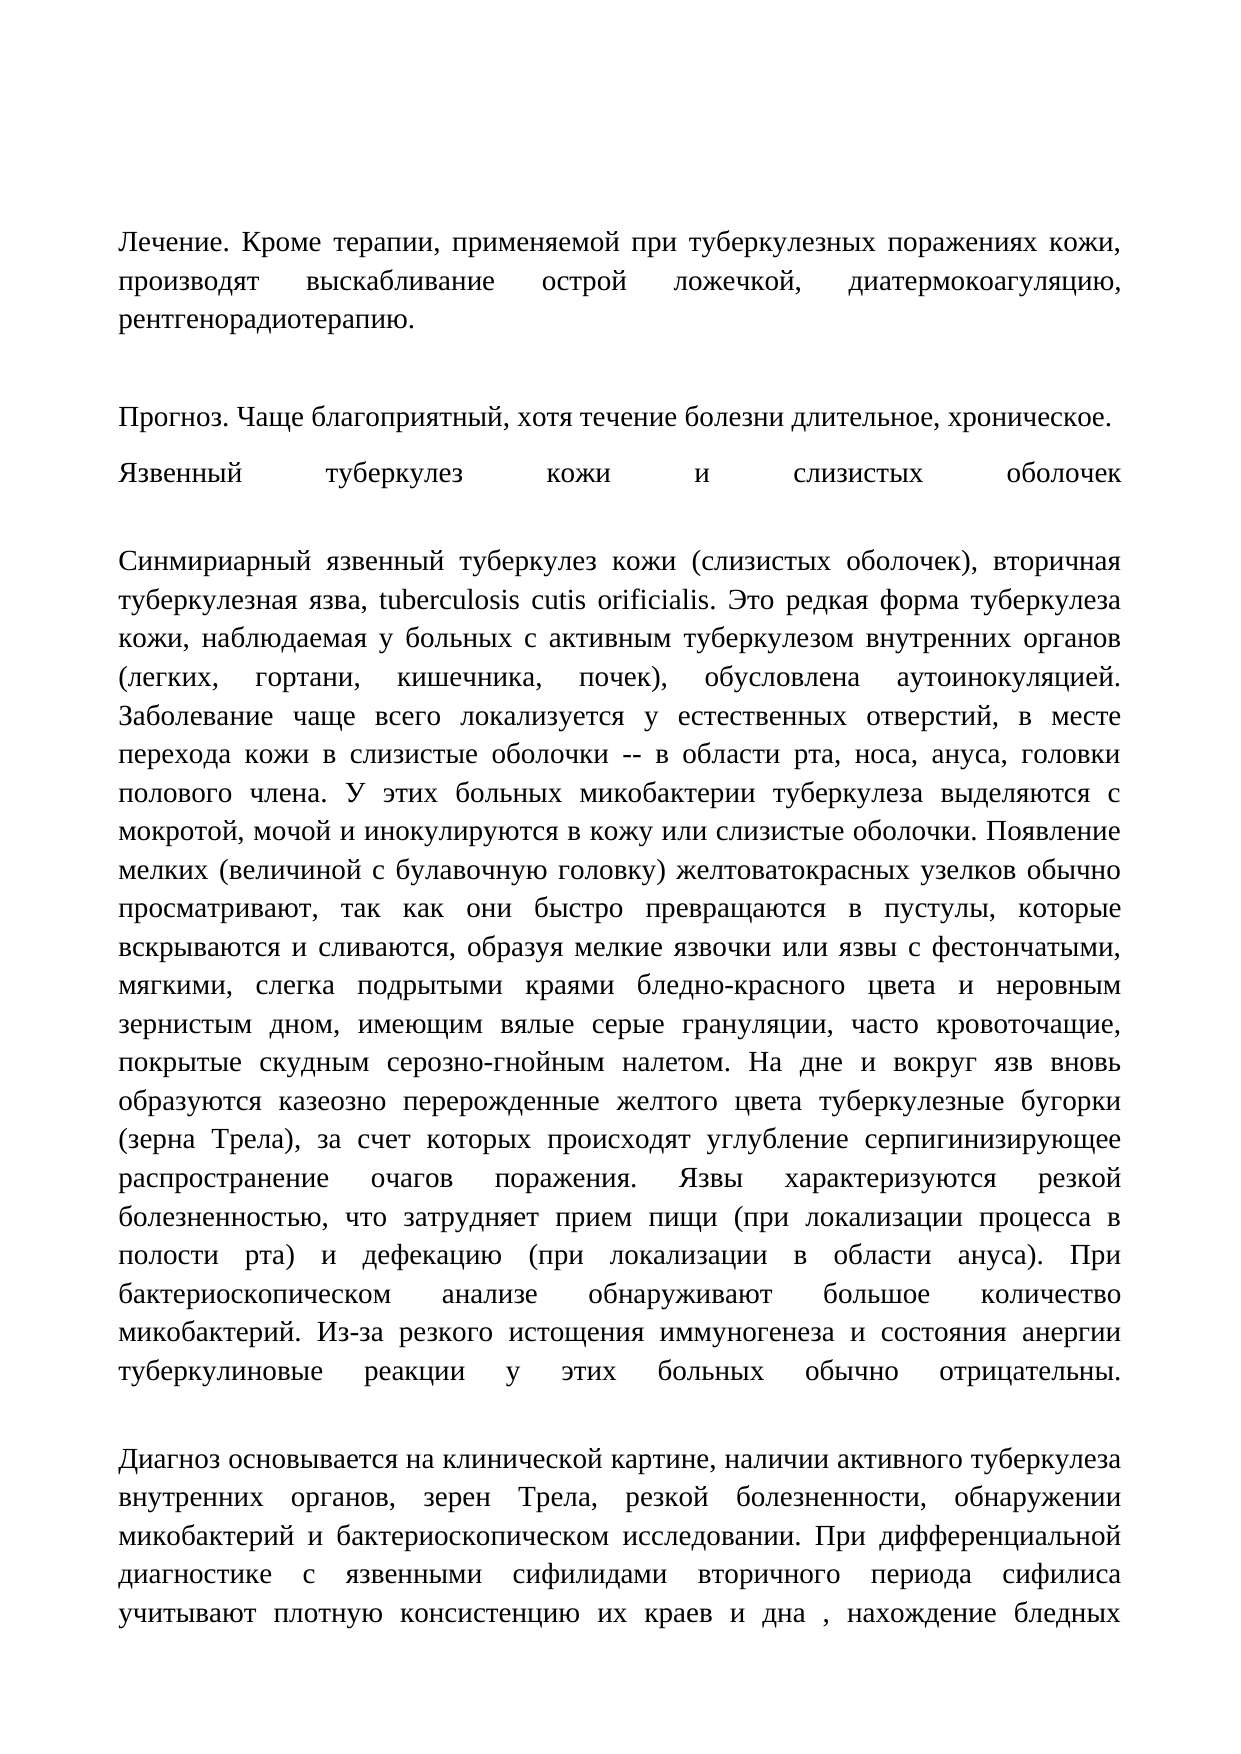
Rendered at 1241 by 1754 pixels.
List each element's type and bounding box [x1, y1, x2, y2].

text [118, 176, 1122, 434]
text [118, 455, 1122, 1629]
